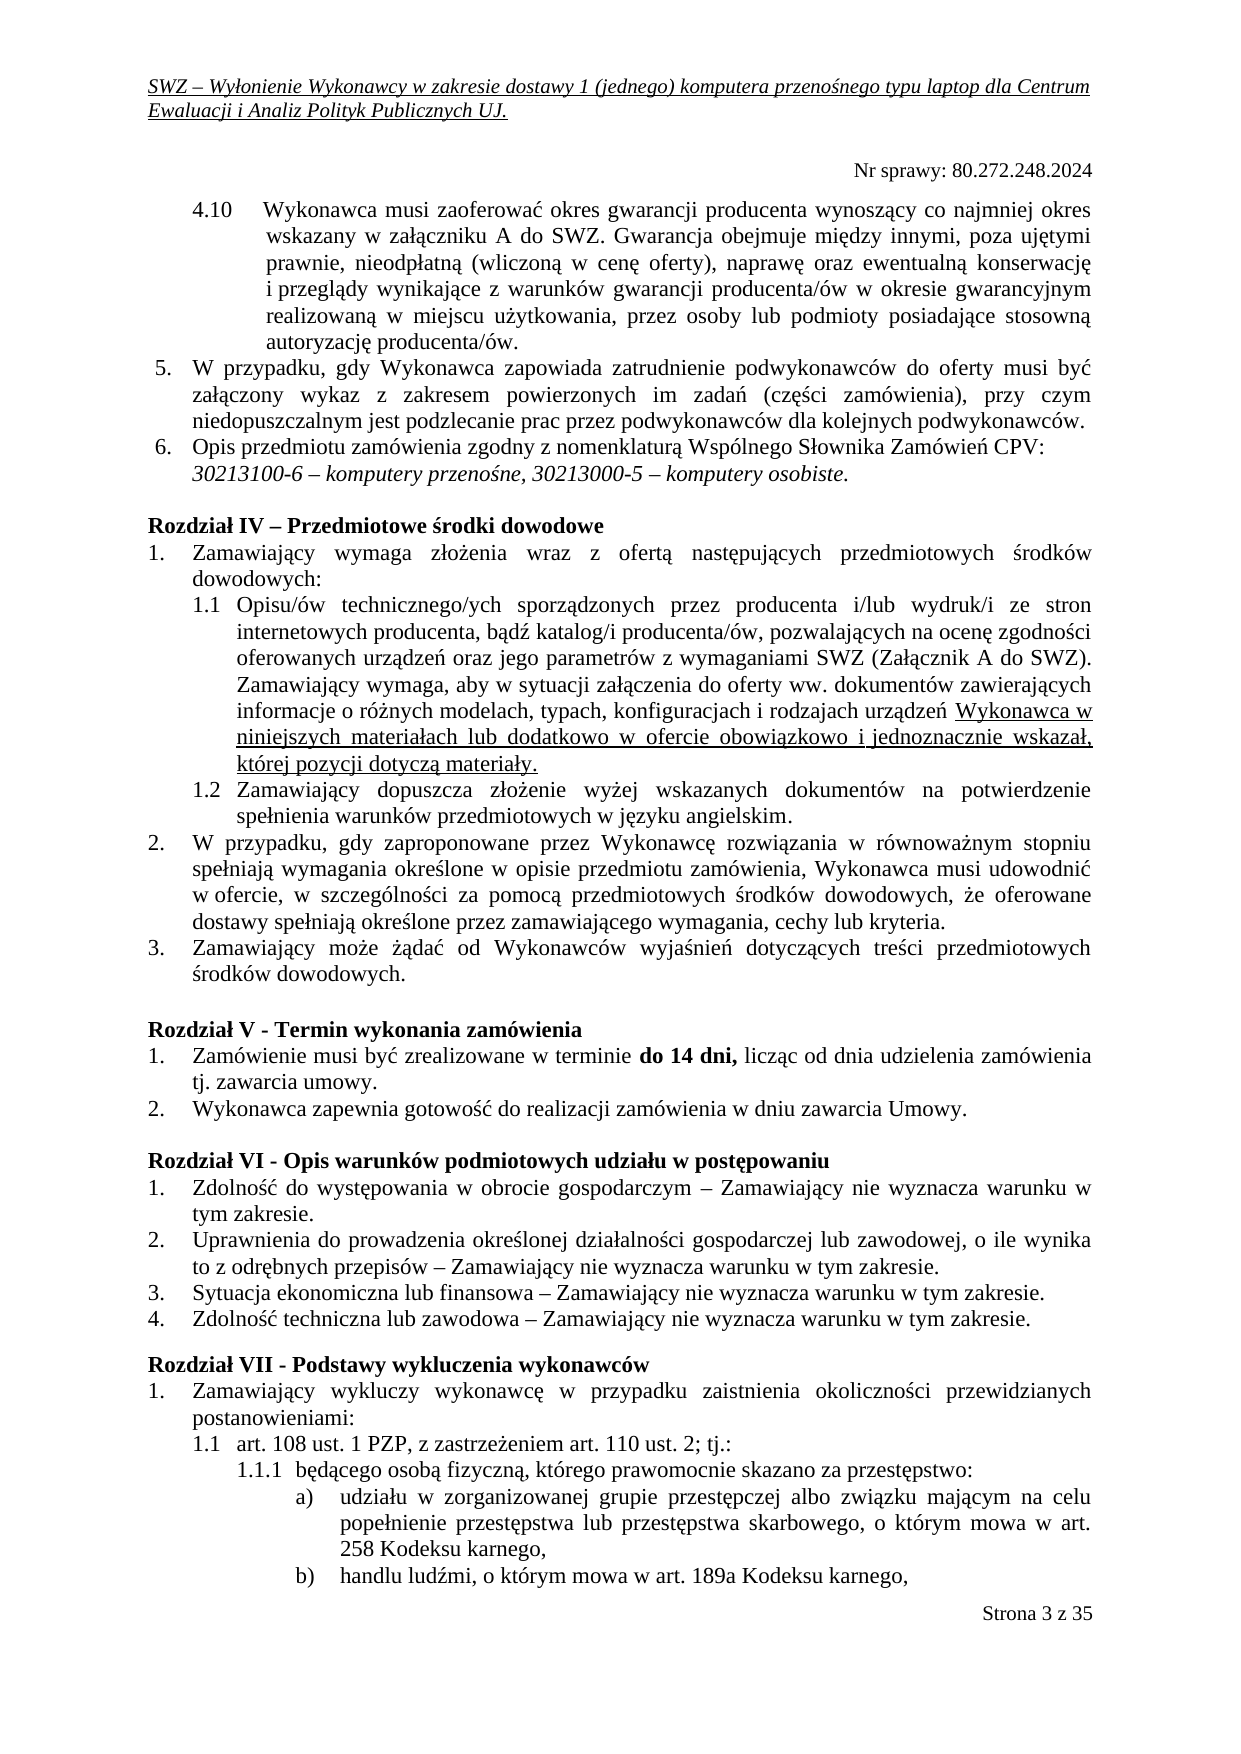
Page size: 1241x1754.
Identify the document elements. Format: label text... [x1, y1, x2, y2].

text Rozdział IV – Przedmiotowe środki dowodowe [148, 512, 1092, 539]
list Sytuacja ekonomiczna lub finansowa – Zamawiający nie wyznacza warunku w tym zakresie. [148, 1279, 1092, 1306]
list Uprawnienia do prowadzenia określonej działalności gospodarczej lub zawodowej, o ile wynika to z odrębnych przepisów – Zamawiający nie wyznacza warunku w tym zakresie. [148, 1226, 1092, 1279]
list Zamawiający wymaga złożenia wraz z ofertą następujących przedmiotowych środków dowodowych: [148, 539, 1092, 592]
list Zamówienie musi być zrealizowane w terminie do 14 dni, licząc od dnia udzielenia zamówienia tj. zawarcia umowy. [148, 1042, 1092, 1095]
list Zamawiający dopuszcza złożenie wyżej wskazanych dokumentów na potwierdzenie spełnienia warunków przedmiotowych w języku angielskim. [192, 776, 1092, 829]
list handlu ludźmi, o którym mowa w art. 189a Kodeksu karnego, [295, 1562, 1092, 1588]
list Opisu/ów technicznego/ych sporządzonych przez producenta i/lub wydruk/i ze stron internetowych producenta, bądź katalog/i producenta/ów, pozwalających na ocenę zgodności oferowanych urządzeń oraz jego parametrów z wymaganiami SWZ (Załącznik A do SWZ). Zamawiający wymaga, aby w sytuacji załączenia do oferty ww. dokumentów zawierających informacje o różnych modelach, typach, konfiguracjach i rodzajach urządzeń Wykonawca w niniejszych materiałach lub dodatkowo w ofercie obowiązkowo i jednoznacznie wskazał, której pozycji dotyczą materiały. [192, 592, 1092, 776]
list W przypadku, gdy Wykonawca zapowiada zatrudnienie podwykonawców do oferty musi być załączony wykaz z zakresem powierzonych im zadań (części zamówienia), przy czym niedopuszczalnym jest podzlecanie prac przez podwykonawców dla kolejnych podwykonawców. [154, 354, 1092, 433]
text 30213100-6 – komputery przenośne, 30213000-5 – komputery osobiste. [192, 460, 1092, 486]
list Zdolność techniczna lub zawodowa – Zamawiający nie wyznacza warunku w tym zakresie. [148, 1306, 1092, 1332]
text Rozdział VII - Podstawy wykluczenia wykonawców [148, 1351, 1092, 1377]
list Zdolność do występowania w obrocie gospodarczym – Zamawiający nie wyznacza warunku w tym zakresie. [148, 1174, 1092, 1226]
list Zamawiający wykluczy wykonawcę w przypadku zaistnienia okoliczności przewidzianych postanowieniami: [148, 1377, 1092, 1430]
list udziału w zorganizowanej grupie przestępczej albo związku mającym na celu popełnienie przestępstwa lub przestępstwa skarbowego, o którym mowa w art. 258 Kodeksu karnego, [295, 1483, 1092, 1562]
list W przypadku, gdy zaproponowane przez Wykonawcę rozwiązania w równoważnym stopniu spełniają wymagania określone w opisie przedmiotu zamówienia, Wykonawca musi udowodnić w ofercie, w szczególności za pomocą przedmiotowych środków dowodowych, że oferowane dostawy spełniają określone przez zamawiającego wymagania, cechy lub kryteria. [148, 829, 1092, 934]
list Zamawiający może żądać od Wykonawców wyjaśnień dotyczących treści przedmiotowych środków dowodowych. [148, 934, 1092, 987]
list Wykonawca zapewnia gotowość do realizacji zamówienia w dniu zawarcia Umowy. [148, 1095, 1092, 1121]
list art. 108 ust. 1 PZP, z zastrzeżeniem art. 110 ust. 2; tj.: [192, 1430, 1092, 1456]
list będącego osobą fizyczną, którego prawomocnie skazano za przestępstwo: [236, 1456, 1092, 1483]
text Rozdział VI - Opis warunków podmiotowych udziału w postępowaniu [148, 1147, 1092, 1174]
text Rozdział V - Termin wykonania zamówienia [148, 1016, 1092, 1042]
text 4.10 Wykonawca musi zaoferować okres gwarancji producenta wynoszący co najmniej okres wskazany w załączniku A do SWZ. Gwarancja obejmuje między innymi, poza ujętymi prawnie, nieodpłatną (wliczoną w cenę oferty), naprawę oraz ewentualną konserwację i przeglądy wynikające z warunków gwarancji producenta/ów w okresie gwarancyjnym realizowaną w miejscu użytkowania, przez osoby lub podmioty posiadające stosowną autoryzację producenta/ów. [192, 196, 1092, 354]
list Opis przedmiotu zamówienia zgodny z nomenklaturą Wspólnego Słownika Zamówień CPV: [154, 433, 1092, 460]
